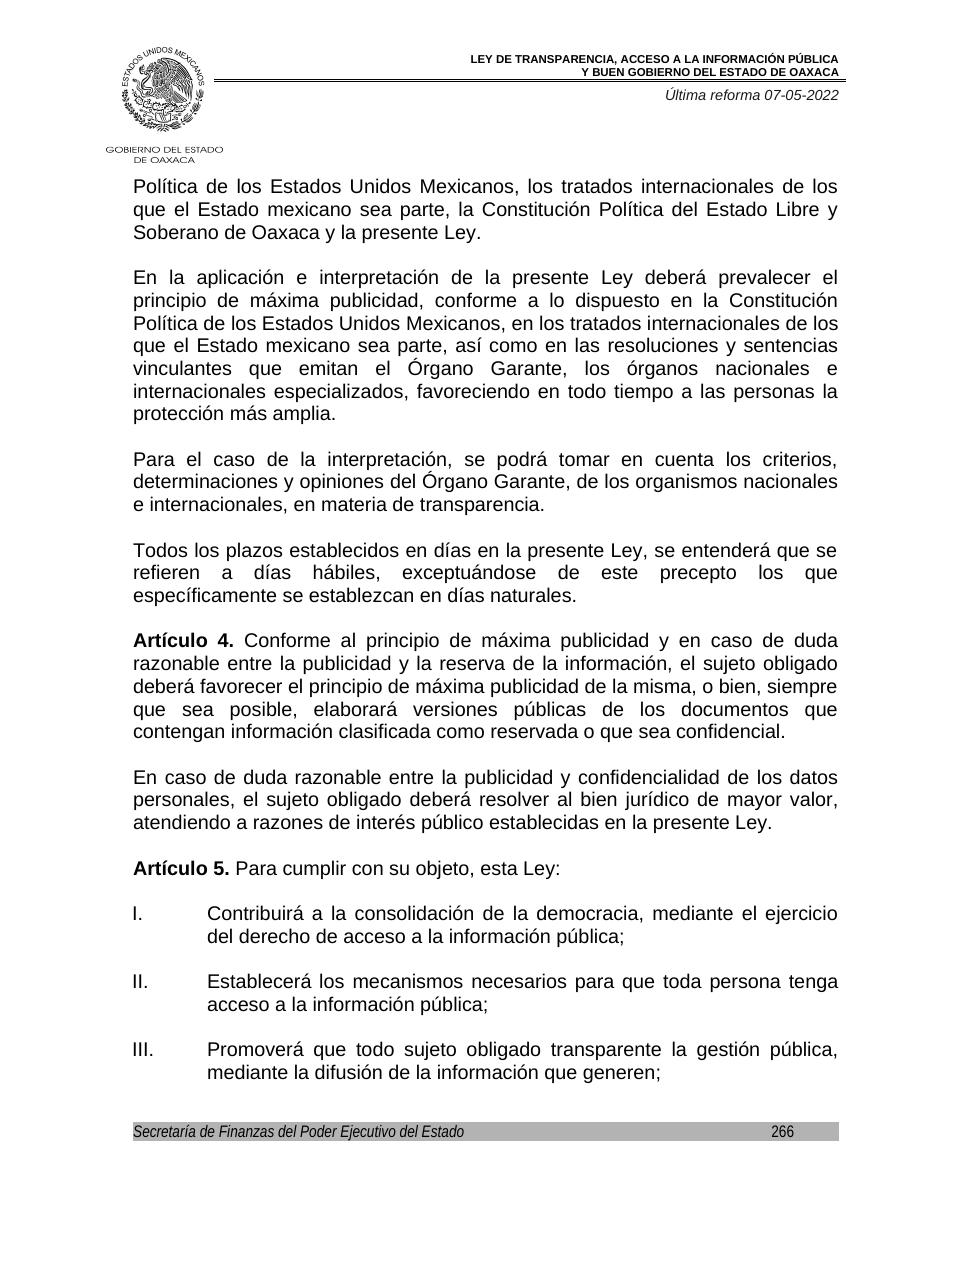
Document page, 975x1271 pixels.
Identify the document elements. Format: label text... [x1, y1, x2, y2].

text Artículo 5. Para cumplir con su objeto, esta Ley: [133, 856, 839, 879]
list Contribuirá a la consolidación de la democracia, mediante el ejercicio del derecho de acceso a la información pública; [132, 902, 839, 947]
text Artículo 4. Conforme al principio de máxima publicidad y en caso de duda razonable entre la publicidad y la reserva de la información, el sujeto obligado deberá favorecer el principio de máxima publicidad de la misma, o bien, siempre que sea posible, elaborará versiones públicas de los documentos que contengan información clasificada como reservada o que sea confidencial. [133, 629, 839, 743]
text En la aplicación e interpretación de la presente Ley deberá prevalecer el principio de máxima publicidad, conforme a lo dispuesto en la Constitución Política de los Estados Unidos Mexicanos, en los tratados internacionales de los que el Estado mexicano sea parte, así como en las resoluciones y sentencias vinculantes que emitan el Órgano Garante, los órganos nacionales e internacionales especializados, favoreciendo en todo tiempo a las personas la protección más amplia. [133, 266, 839, 425]
text En caso de duda razonable entre la publicidad y confidencialidad de los datos personales, el sujeto obligado deberá resolver al bien jurídico de mayor valor, atendiendo a razones de interés público establecidas en la presente Ley. [133, 766, 839, 834]
text Para el caso de la interpretación, se podrá tomar en cuenta los criterios, determinaciones y opiniones del Órgano Garante, de los organismos nacionales e internacionales, en materia de transparencia. [133, 448, 839, 516]
text Todos los plazos establecidos en días en la presente Ley, se entenderá que se refieren a días hábiles, exceptuándose de este precepto los que específicamente se establezcan en días naturales. [133, 538, 839, 607]
list Promoverá que todo sujeto obligado transparente la gestión pública, mediante la difusión de la información que generen; [132, 1038, 839, 1083]
list Establecerá los mecanismos necesarios para que toda persona tenga acceso a la información pública; [132, 970, 839, 1015]
picture [103, 44, 226, 166]
